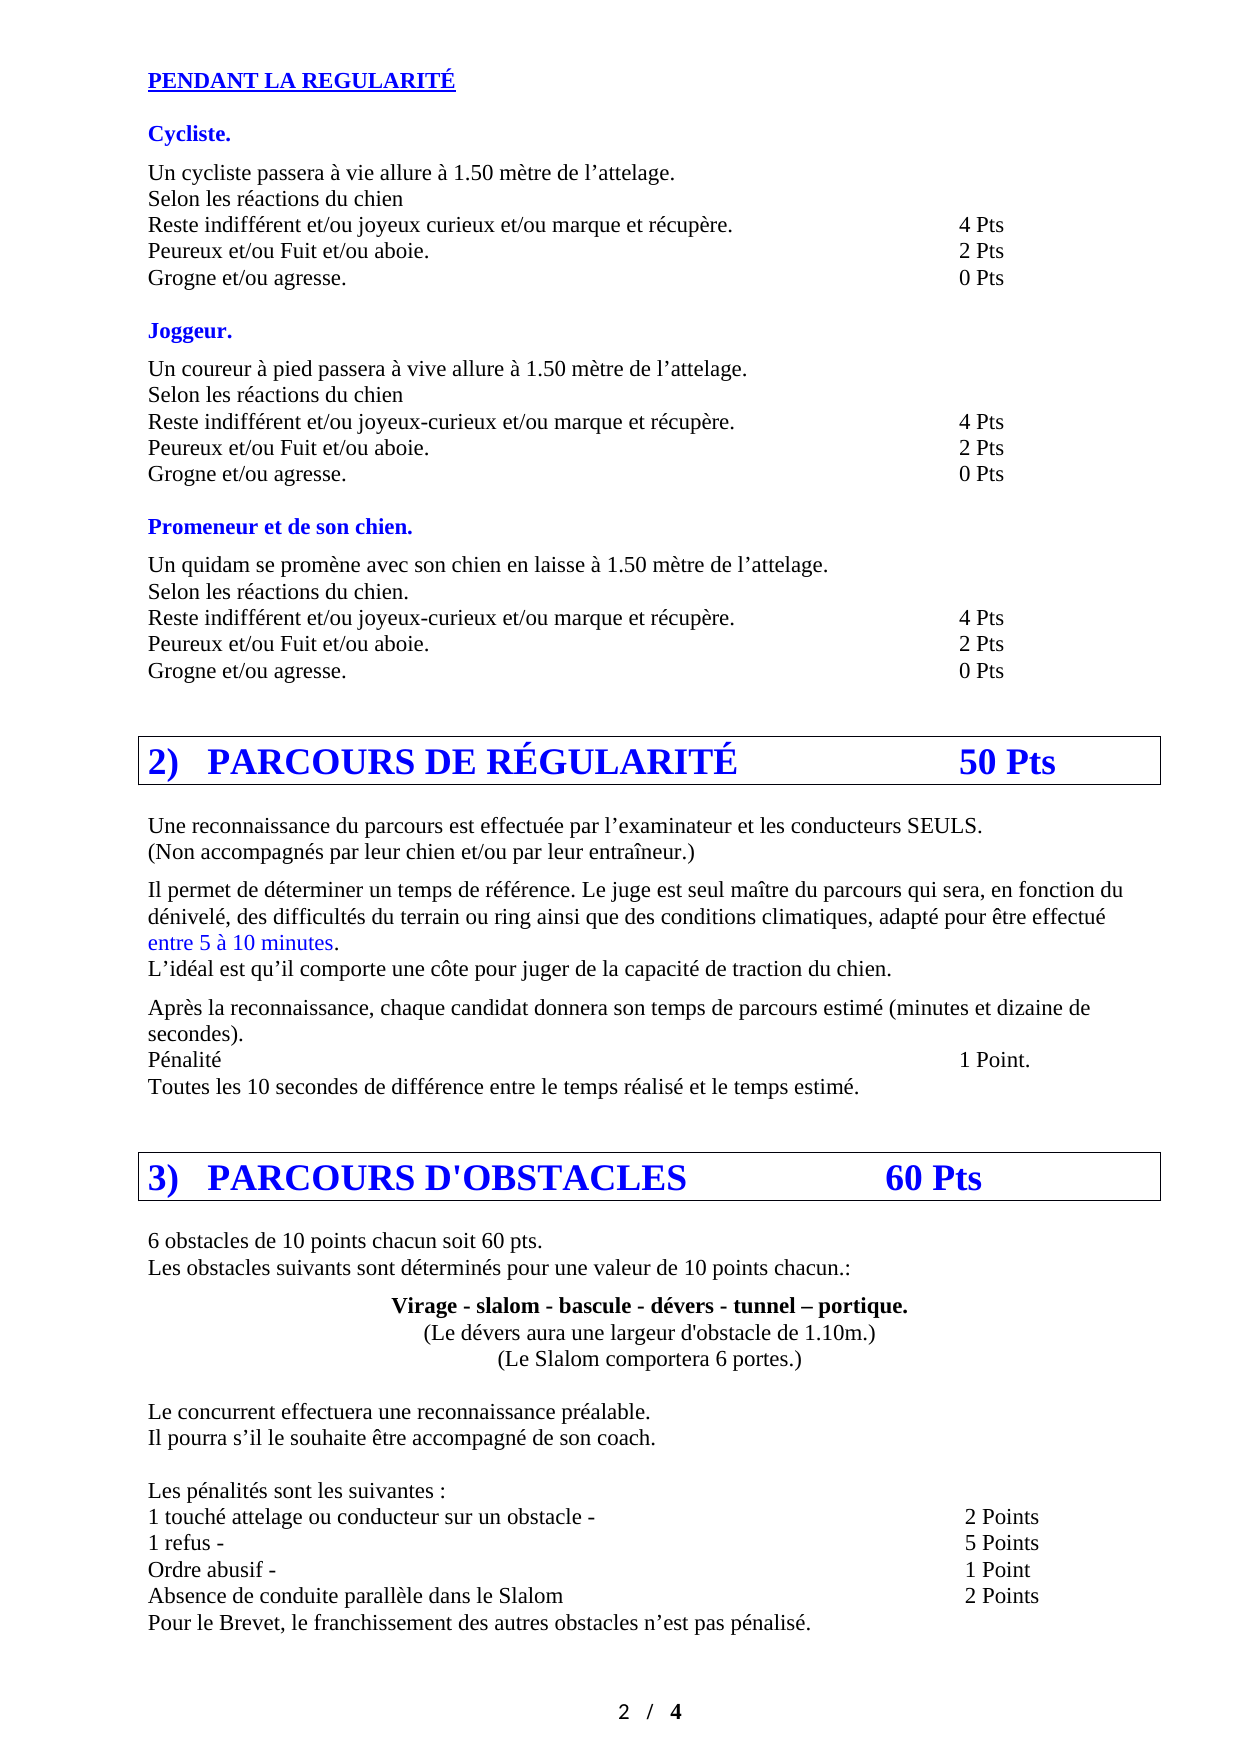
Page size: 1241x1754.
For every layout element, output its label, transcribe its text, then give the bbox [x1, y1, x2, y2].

text Un cycliste passera à vie allure à 1.50 mètre de l’attelage. [148, 158, 1152, 185]
text Promeneur et de son chien. [148, 513, 1152, 539]
text 6 obstacles de 10 points chacun soit 60 pts. [148, 1228, 1152, 1254]
text Joggeur. [148, 317, 1152, 343]
text Selon les réactions du chien. [148, 578, 1152, 604]
text 1 refus - 5 Points [148, 1529, 1152, 1556]
text Il pourra s’il le souhaite être accompagné de son coach. [148, 1424, 1152, 1450]
text Une reconnaissance du parcours est effectuée par l’examinateur et les conducteurs SEULS. [148, 812, 1152, 838]
text Après la reconnaissance, chaque candidat donnera son temps de parcours estimé (minutes et dizaine de secondes). [148, 994, 1152, 1046]
text Cycliste. [148, 120, 1152, 147]
text 2) PARCOURS DE RÉGULARITÉ 50 Pts [139, 737, 1160, 784]
text Peureux et/ou Fuit et/ou aboie. 2 Pts [148, 631, 1152, 657]
text Grogne et/ou agresse. 0 Pts [148, 657, 1152, 683]
text (Le Slalom comportera 6 portes.) [148, 1345, 1152, 1371]
text Selon les réactions du chien [148, 381, 1152, 408]
text Virage - slalom - bascule - dévers - tunnel – portique. [148, 1292, 1152, 1319]
text 3) PARCOURS D'OBSTACLES 60 Pts [139, 1153, 1160, 1200]
text Grogne et/ou agresse. 0 Pts [148, 460, 1152, 487]
text Absence de conduite parallèle dans le Slalom 2 Points [148, 1582, 1152, 1608]
text L’idéal est qu’il comporte une côte pour juger de la capacité de traction du chien. [148, 955, 1152, 982]
text 1 touché attelage ou conducteur sur un obstacle - 2 Points [148, 1503, 1152, 1529]
text Peureux et/ou Fuit et/ou aboie. 2 Pts [148, 238, 1152, 264]
text Pour le Brevet, le franchissement des autres obstacles n’est pas pénalisé. [148, 1608, 1152, 1635]
text Reste indifférent et/ou joyeux-curieux et/ou marque et récupère. 4 Pts [148, 604, 1152, 631]
text Les pénalités sont les suivantes : [148, 1477, 1152, 1503]
text Ordre abusif - 1 Point [148, 1556, 1152, 1582]
text Pénalité 1 Point. [148, 1046, 1152, 1073]
text Il permet de déterminer un temps de référence. Le juge est seul maître du parcours qui sera, en fonction du dénivelé, des difficultés du terrain ou ring ainsi que des conditions climatiques, adapté pour être effectué entre 5 à 10 minutes. [148, 876, 1152, 955]
text Reste indifférent et/ou joyeux-curieux et/ou marque et récupère. 4 Pts [148, 408, 1152, 434]
text Peureux et/ou Fuit et/ou aboie. 2 Pts [148, 434, 1152, 460]
text Selon les réactions du chien [148, 185, 1152, 211]
text Les obstacles suivants sont déterminés pour une valeur de 10 points chacun.: [148, 1254, 1152, 1280]
text Reste indifférent et/ou joyeux curieux et/ou marque et récupère. 4 Pts [148, 211, 1152, 238]
text Grogne et/ou agresse. 0 Pts [148, 264, 1152, 290]
text Un coureur à pied passera à vive allure à 1.50 mètre de l’attelage. [148, 355, 1152, 381]
text Le concurrent effectuera une reconnaissance préalable. [148, 1398, 1152, 1424]
text (Le dévers aura une largeur d'obstacle de 1.10m.) [148, 1319, 1152, 1345]
text Un quidam se promène avec son chien en laisse à 1.50 mètre de l’attelage. [148, 551, 1152, 578]
text Toutes les 10 secondes de différence entre le temps réalisé et le temps estimé. [148, 1073, 1152, 1099]
text (Non accompagnés par leur chien et/ou par leur entraîneur.) [148, 838, 1152, 864]
text PENDANT LA REGULARITÉ [148, 67, 1152, 94]
